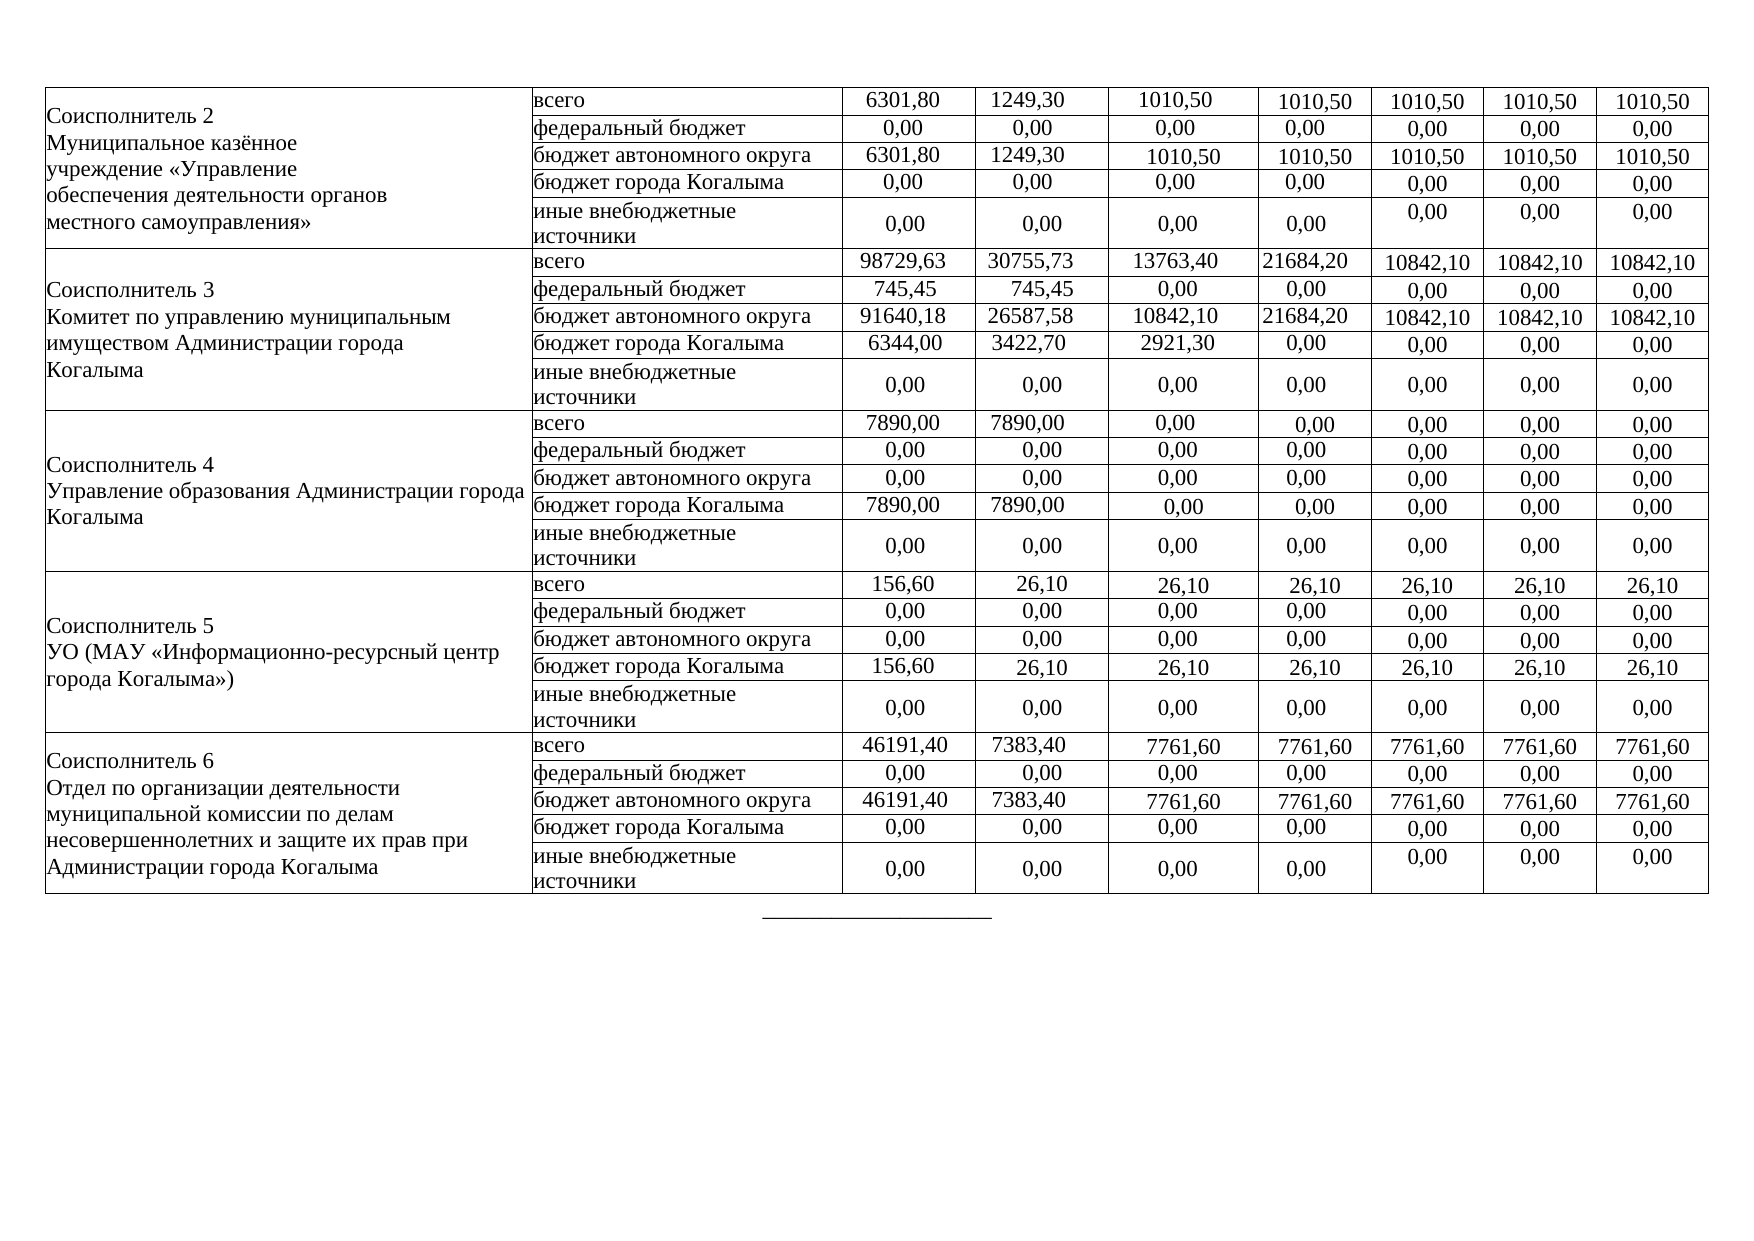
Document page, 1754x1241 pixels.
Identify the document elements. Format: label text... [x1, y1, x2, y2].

table_cell 0,00 [1109, 520, 1258, 571]
table_cell 0,00 [1372, 520, 1483, 571]
table_cell 26,10 [976, 654, 1108, 680]
table_cell 0,00 [976, 599, 1108, 626]
table_cell 0,00 [1109, 627, 1258, 653]
table_cell 156,60 [843, 654, 975, 680]
table_cell 0,00 [976, 681, 1108, 732]
table_cell Соисполнитель 6 Отдел по организации деятельности муниципальной комиссии по делам несовершеннолетних и защите их прав при Администрации города Когалыма [46, 733, 532, 893]
table_cell 0,00 [976, 198, 1108, 248]
table_cell 0,00 [1484, 627, 1596, 653]
table_cell 0,00 [843, 627, 975, 653]
table_cell 0,00 [1484, 116, 1596, 142]
table_cell 0,00 [1259, 411, 1371, 437]
table_cell иные внебюджетные источники [533, 359, 842, 409]
table_cell 3422,70 [976, 332, 1108, 358]
table_cell 26,10 [1372, 572, 1483, 598]
table_cell 0,00 [976, 465, 1108, 492]
table_cell 26,10 [1597, 654, 1708, 680]
table_cell 0,00 [843, 761, 975, 787]
table_cell 0,00 [1372, 359, 1483, 409]
table_cell 0,00 [1109, 843, 1258, 893]
table_cell 0,00 [1372, 843, 1483, 893]
table_cell 0,00 [1109, 761, 1258, 787]
table_cell 0,00 [1259, 359, 1371, 409]
table_cell 0,00 [1259, 438, 1371, 464]
table_cell 0,00 [976, 627, 1108, 653]
table_cell 0,00 [1597, 465, 1708, 492]
table_cell 26,10 [1259, 572, 1371, 598]
table_cell 0,00 [976, 170, 1108, 197]
table_cell 0,00 [1109, 815, 1258, 842]
table_cell Соисполнитель 3 Комитет по управлению муниципальным имуществом Администрации города Когалыма [46, 249, 532, 409]
table_cell 0,00 [976, 438, 1108, 464]
table_cell бюджет автономного округа [533, 465, 842, 492]
table_header 1010,50 [1372, 88, 1483, 114]
table_cell 0,00 [976, 761, 1108, 787]
table_cell 0,00 [1372, 277, 1483, 303]
table_cell 26,10 [1109, 572, 1258, 598]
table_cell 10842,10 [1484, 249, 1596, 276]
table_cell бюджет города Когалыма [533, 332, 842, 358]
table_cell 0,00 [1597, 116, 1708, 142]
table_cell 0,00 [1372, 761, 1483, 787]
table_cell 0,00 [1597, 198, 1708, 248]
table_cell 0,00 [843, 438, 975, 464]
table_header 1249,30 [976, 88, 1108, 114]
table_cell 1010,50 [1259, 143, 1371, 169]
table_cell 0,00 [843, 520, 975, 571]
table_cell 1010,50 [1484, 143, 1596, 169]
table_cell 0,00 [1259, 520, 1371, 571]
table_cell 7761,60 [1109, 733, 1258, 759]
table_cell 0,00 [1259, 681, 1371, 732]
table_cell 26,10 [1484, 654, 1596, 680]
table_cell 0,00 [843, 681, 975, 732]
table_cell 0,00 [1484, 198, 1596, 248]
table_cell 0,00 [1597, 681, 1708, 732]
table_cell 0,00 [1597, 438, 1708, 464]
table_header 1010,50 [1597, 88, 1708, 114]
table_cell иные внебюджетные источники [533, 843, 842, 893]
text ____________________ [59, 895, 1695, 921]
table_cell иные внебюджетные источники [533, 198, 842, 248]
table_cell 0,00 [1372, 627, 1483, 653]
table_cell 7761,60 [1484, 788, 1596, 814]
table_cell 0,00 [1484, 761, 1596, 787]
table_cell 98729,63 [843, 249, 975, 276]
table_cell 7890,00 [843, 411, 975, 437]
table_cell всего [533, 411, 842, 437]
table_cell 30755,73 [976, 249, 1108, 276]
table_cell 10842,10 [1597, 249, 1708, 276]
table_cell 7383,40 [976, 788, 1108, 814]
table_cell 0,00 [1597, 761, 1708, 787]
table_cell 0,00 [1484, 493, 1596, 519]
table_cell бюджет автономного округа [533, 788, 842, 814]
table_cell 0,00 [1259, 116, 1371, 142]
table_cell 10842,10 [1372, 249, 1483, 276]
table_cell 21684,20 [1259, 249, 1371, 276]
table_cell бюджет города Когалыма [533, 170, 842, 197]
table_cell 0,00 [1484, 599, 1596, 626]
table_cell 0,00 [1597, 277, 1708, 303]
table_cell 0,00 [1372, 170, 1483, 197]
table_cell 0,00 [1597, 815, 1708, 842]
table_cell 0,00 [1484, 170, 1596, 197]
table_cell 26,10 [976, 572, 1108, 598]
table_cell 0,00 [1597, 493, 1708, 519]
table_header 1010,50 [1109, 88, 1258, 114]
table_cell 0,00 [1372, 411, 1483, 437]
table_header Соисполнитель 2 Муниципальное казённое учреждение «Управление обеспечения деятельности органов местного самоуправления» [46, 88, 532, 248]
table_cell 0,00 [1259, 843, 1371, 893]
table_cell 6301,80 [843, 143, 975, 169]
table_cell 10842,10 [1109, 304, 1258, 331]
table_cell 0,00 [1484, 277, 1596, 303]
table_cell 0,00 [1597, 627, 1708, 653]
table_cell 0,00 [1372, 599, 1483, 626]
table_cell бюджет автономного округа [533, 627, 842, 653]
table_cell 7890,00 [976, 493, 1108, 519]
table_cell 0,00 [1484, 332, 1596, 358]
table_cell 0,00 [976, 843, 1108, 893]
table_cell бюджет автономного округа [533, 143, 842, 169]
table_cell 0,00 [1484, 411, 1596, 437]
table_cell 0,00 [1109, 438, 1258, 464]
table_cell 0,00 [1484, 520, 1596, 571]
table_cell 0,00 [1259, 627, 1371, 653]
table_cell 0,00 [1109, 116, 1258, 142]
table_cell 0,00 [1372, 493, 1483, 519]
table_header 6301,80 [843, 88, 975, 114]
table_cell 1010,50 [1109, 143, 1258, 169]
table_cell 0,00 [1259, 815, 1371, 842]
table_cell 1010,50 [1597, 143, 1708, 169]
table_cell 0,00 [1372, 332, 1483, 358]
table_cell 7890,00 [843, 493, 975, 519]
table_cell 0,00 [1484, 465, 1596, 492]
table_cell 46191,40 [843, 788, 975, 814]
table_cell 7761,60 [1259, 788, 1371, 814]
table_cell 0,00 [1597, 332, 1708, 358]
table_cell 0,00 [1597, 599, 1708, 626]
table_cell 0,00 [1259, 170, 1371, 197]
table_cell 2921,30 [1109, 332, 1258, 358]
table_cell 7761,60 [1259, 733, 1371, 759]
table_cell 0,00 [1109, 411, 1258, 437]
table_cell 745,45 [976, 277, 1108, 303]
table_cell 10842,10 [1484, 304, 1596, 331]
table_cell бюджет города Когалыма [533, 654, 842, 680]
table_cell 13763,40 [1109, 249, 1258, 276]
table_cell всего [533, 249, 842, 276]
table_cell 26587,58 [976, 304, 1108, 331]
table_cell 0,00 [1109, 465, 1258, 492]
table_cell федеральный бюджет [533, 116, 842, 142]
table_cell 0,00 [1259, 277, 1371, 303]
table_cell 0,00 [1484, 359, 1596, 409]
table_cell 0,00 [1259, 332, 1371, 358]
table_cell 26,10 [1597, 572, 1708, 598]
table_cell 1249,30 [976, 143, 1108, 169]
table_cell 7761,60 [1109, 788, 1258, 814]
table_cell 26,10 [1109, 654, 1258, 680]
table_cell Соисполнитель 5 УО (МАУ «Информационно-ресурсный центр города Когалыма») [46, 572, 532, 732]
table_cell 26,10 [1372, 654, 1483, 680]
table_cell 26,10 [1259, 654, 1371, 680]
table_cell 0,00 [843, 465, 975, 492]
table_cell 0,00 [1484, 681, 1596, 732]
table_cell 46191,40 [843, 733, 975, 759]
table_cell всего [533, 572, 842, 598]
table_header всего [533, 88, 842, 114]
table_cell 745,45 [843, 277, 975, 303]
table_cell 0,00 [1597, 843, 1708, 893]
table_cell Соисполнитель 4 Управление образования Администрации города Когалыма [46, 411, 532, 571]
table_cell 0,00 [1597, 359, 1708, 409]
table_cell 21684,20 [1259, 304, 1371, 331]
table_cell 0,00 [843, 359, 975, 409]
table_cell 7761,60 [1597, 733, 1708, 759]
table_cell бюджет города Когалыма [533, 493, 842, 519]
table_cell 0,00 [976, 520, 1108, 571]
table_cell 0,00 [1109, 599, 1258, 626]
table_cell 0,00 [1109, 493, 1258, 519]
table_cell 0,00 [1484, 438, 1596, 464]
table_cell 0,00 [1109, 277, 1258, 303]
table_cell 1010,50 [1372, 143, 1483, 169]
table_cell 0,00 [1597, 520, 1708, 571]
table_cell 0,00 [1372, 198, 1483, 248]
table_cell 0,00 [1484, 843, 1596, 893]
table_cell всего [533, 733, 842, 759]
table_cell 0,00 [1259, 761, 1371, 787]
table_cell 0,00 [1484, 815, 1596, 842]
table_cell федеральный бюджет [533, 599, 842, 626]
table_cell 0,00 [1259, 599, 1371, 626]
table_cell 0,00 [1597, 411, 1708, 437]
table_cell 0,00 [1372, 116, 1483, 142]
table_cell 7761,60 [1597, 788, 1708, 814]
table_cell 0,00 [843, 815, 975, 842]
table_cell 10842,10 [1597, 304, 1708, 331]
table_cell 6344,00 [843, 332, 975, 358]
table_cell 0,00 [1109, 359, 1258, 409]
table_cell 0,00 [843, 599, 975, 626]
table_cell 7761,60 [1372, 733, 1483, 759]
table_cell 0,00 [976, 116, 1108, 142]
table_cell 0,00 [843, 116, 975, 142]
table_cell 0,00 [1372, 815, 1483, 842]
table_header 1010,50 [1259, 88, 1371, 114]
table_cell 0,00 [976, 815, 1108, 842]
table_cell 0,00 [976, 359, 1108, 409]
table_cell 0,00 [1372, 465, 1483, 492]
table_cell 0,00 [843, 843, 975, 893]
table_cell 91640,18 [843, 304, 975, 331]
table_cell 0,00 [1109, 170, 1258, 197]
table_header 1010,50 [1484, 88, 1596, 114]
table_cell 26,10 [1484, 572, 1596, 598]
table_cell 0,00 [1109, 681, 1258, 732]
table_cell 0,00 [1259, 198, 1371, 248]
table_cell 0,00 [1372, 438, 1483, 464]
table_cell 10842,10 [1372, 304, 1483, 331]
table_cell 0,00 [843, 198, 975, 248]
table_cell федеральный бюджет [533, 438, 842, 464]
table_cell 7761,60 [1372, 788, 1483, 814]
table_cell иные внебюджетные источники [533, 520, 842, 571]
table_cell 0,00 [1597, 170, 1708, 197]
table_cell 0,00 [1372, 681, 1483, 732]
table_cell 156,60 [843, 572, 975, 598]
table_cell 0,00 [1109, 198, 1258, 248]
table_cell федеральный бюджет [533, 277, 842, 303]
table_cell 0,00 [1259, 465, 1371, 492]
table_cell 7383,40 [976, 733, 1108, 759]
table_cell 7761,60 [1484, 733, 1596, 759]
table_cell иные внебюджетные источники [533, 681, 842, 732]
table_cell 0,00 [843, 170, 975, 197]
table_cell федеральный бюджет [533, 761, 842, 787]
table_cell бюджет города Когалыма [533, 815, 842, 842]
table_cell 0,00 [1259, 493, 1371, 519]
table_cell 7890,00 [976, 411, 1108, 437]
table_cell бюджет автономного округа [533, 304, 842, 331]
